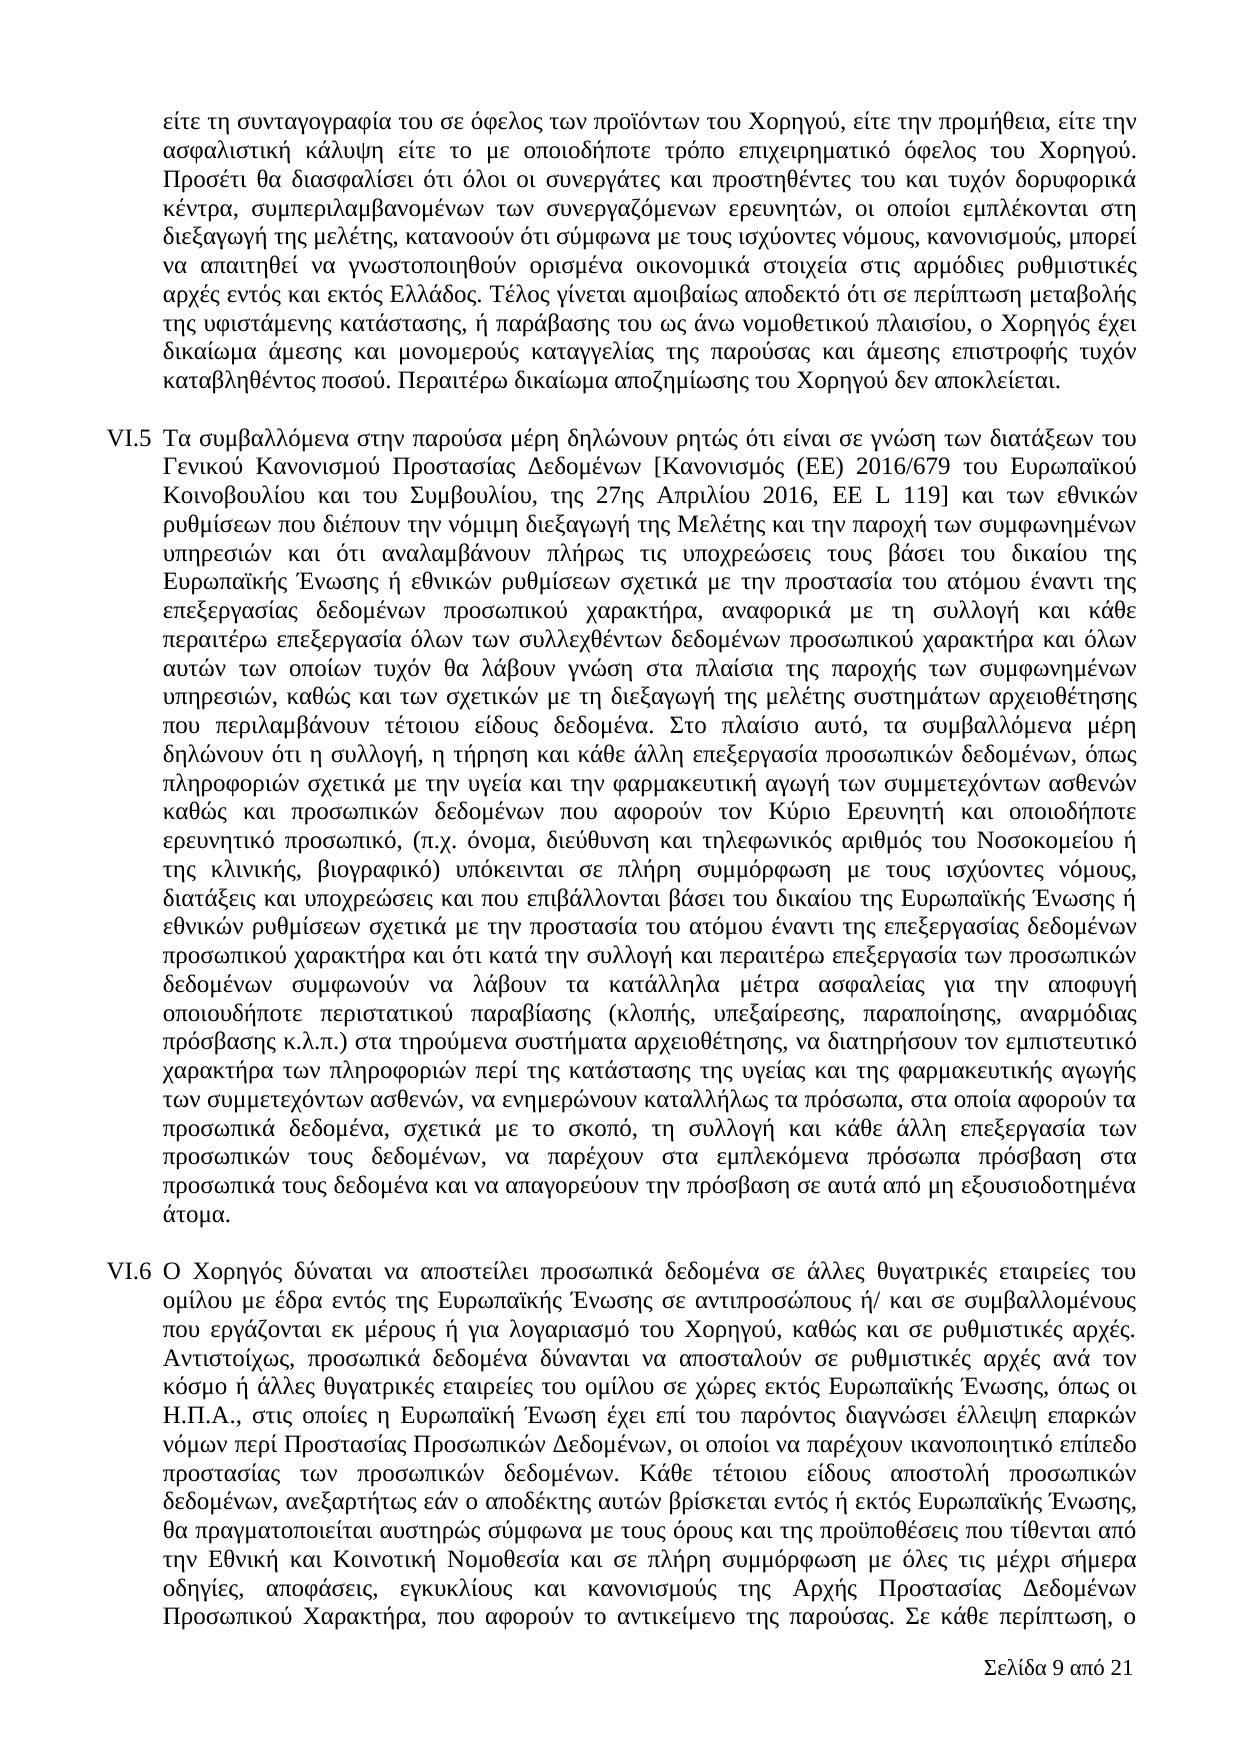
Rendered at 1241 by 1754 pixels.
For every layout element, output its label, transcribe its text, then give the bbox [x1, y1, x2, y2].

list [106, 106, 1138, 394]
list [106, 1256, 1138, 1630]
list Τα συμβαλλόμενα στην παρούσα μέρη δηλώνουν ρητώς ότι είναι σε γνώση των διατάξεων του Γενικού Κανονισμού Προστασίας Δεδομένων [Κανονισμός (ΕΕ) 2016/679 του Ευρωπαϊκού Κοινοβουλίου και του Συμβουλίου, της 27ης Απριλίου 2016, EE L 119] και των εθνικών ρυθμίσεων που διέπουν την νόμιμη διεξαγωγή της Μελέτης και την παροχή των συμφωνημένων υπηρεσιών και ότι αναλαμβάνουν πλήρως τις υποχρεώσεις τους βάσει του δικαίου της Ευρωπαϊκής Ένωσης ή εθνικών ρυθμίσεων σχετικά με την προστασία του ατόμου έναντι της επεξεργασίας δεδομένων προσωπικού χαρακτήρα, αναφορικά με τη συλλογή και κάθε περαιτέρω επεξεργασία όλων των συλλεχθέντων δεδομένων προσωπικού χαρακτήρα και όλων αυτών των οποίων τυχόν θα λάβουν γνώση στα πλαίσια της παροχής των συμφωνημένων υπηρεσιών, καθώς και των σχετικών με τη διεξαγωγή της μελέτης συστημάτων αρχειοθέτησης που περιλαμβάνουν τέτοιου είδους δεδομένα. Στο πλαίσιο αυτό, τα συμβαλλόμενα μέρη δηλώνουν ότι η συλλογή, η τήρηση και κάθε άλλη επεξεργασία προσωπικών δεδομένων, όπως πληροφοριών σχετικά με την υγεία και την φαρμακευτική αγωγή των συμμετεχόντων ασθενών καθώς και προσωπικών δεδομένων που αφορούν τον Κύριο Ερευνητή και οποιοδήποτε ερευνητικό προσωπικό, (π.χ. όνομα, διεύθυνση και τηλεφωνικός αριθμός του Νοσοκομείου ή της κλινικής, βιογραφικό) υπόκεινται σε πλήρη συμμόρφωση με τους ισχύοντες νόμους, διατάξεις και υποχρεώσεις και που επιβάλλονται βάσει του δικαίου της Ευρωπαϊκής Ένωσης ή εθνικών ρυθμίσεων σχετικά με την προστασία του ατόμου έναντι της επεξεργασίας δεδομένων προσωπικού χαρακτήρα και ότι κατά την συλλογή και περαιτέρω επεξεργασία των προσωπικών δεδομένων συμφωνούν να λάβουν τα κατάλληλα μέτρα ασφαλείας για την αποφυγή οποιουδήποτε περιστατικού παραβίασης (κλοπής, υπεξαίρεσης, παραποίησης, αναρμόδιας πρόσβασης κ.λ.π.) στα τηρούμενα συστήματα αρχειοθέτησης, να διατηρήσουν τον εμπιστευτικό χαρακτήρα των πληροφοριών περί της κατάστασης της υγείας και της φαρμακευτικής αγωγής των συμμετεχόντων ασθενών, να ενημερώνουν καταλλήλως τα πρόσωπα, στα οποία αφορούν τα προσωπικά δεδομένα, σχετικά με το σκοπό, τη συλλογή και κάθε άλλη επεξεργασία των προσωπικών τους δεδομένων, να παρέχουν στα εμπλεκόμενα πρόσωπα πρόσβαση στα προσωπικά τους δεδομένα και να απαγορεύουν την πρόσβαση σε αυτά από μη εξουσιοδοτημένα άτομα. [106, 423, 1138, 1228]
